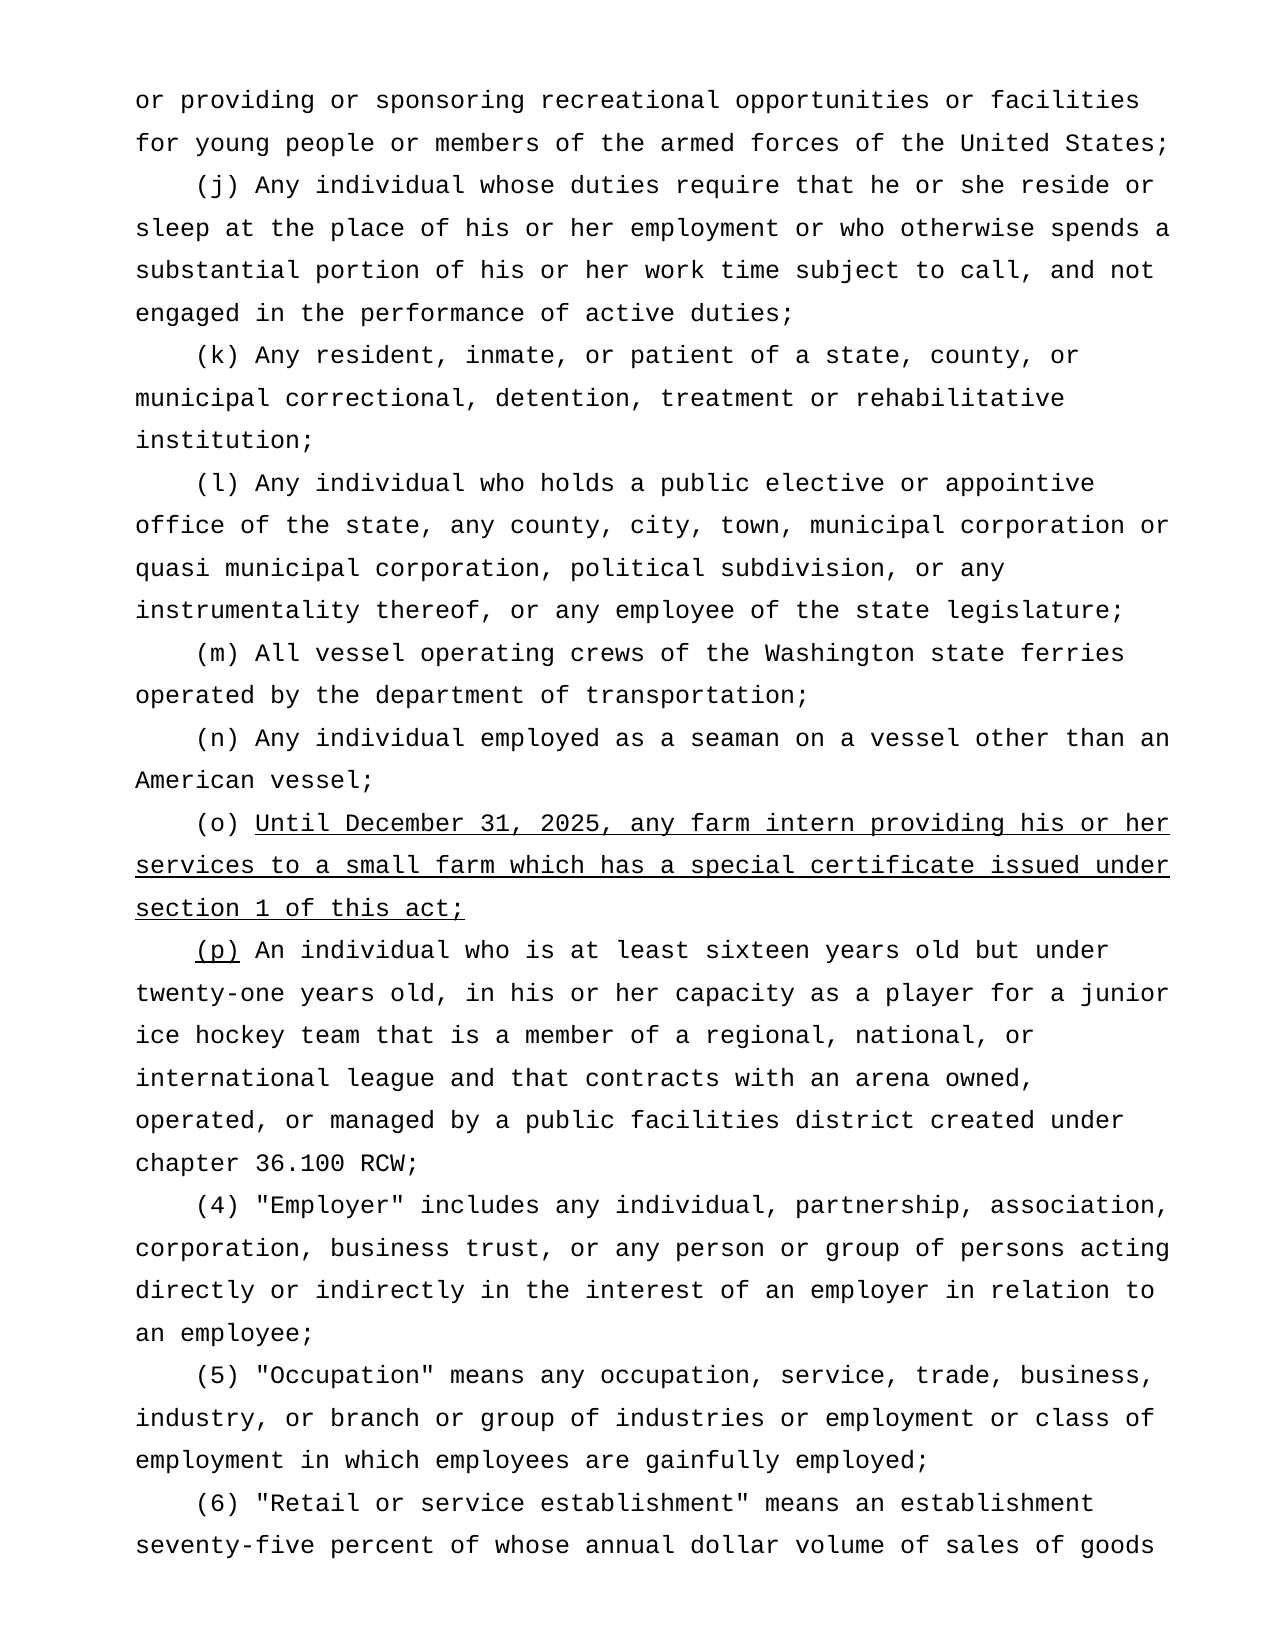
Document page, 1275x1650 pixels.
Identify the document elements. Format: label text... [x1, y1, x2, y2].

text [135, 75, 1170, 160]
text (j) Any individual whose duties require that he or she reside or sleep at the place of his or her employment or who otherwise spends a substantial portion of his or her work time subject to call, and not engaged in the performance of active duties; [135, 160, 1170, 330]
text (o) Until December 31, 2025, any farm intern providing his or her services to a small farm which has a special certificate issued under section 1 of this act; [135, 797, 1170, 876]
text (4) "Employer" includes any individual, partnership, association, corporation, business trust, or any person or group of persons acting directly or indirectly in the interest of an employer in relation to an employee; [135, 1180, 1170, 1350]
text (5) "Occupation" means any occupation, service, trade, business, industry, or branch or group of industries or employment or class of employment in which employees are gainfully employed; [135, 1350, 1170, 1477]
text (l) Any individual who holds a public elective or appointive office of the state, any county, city, town, municipal corporation or quasi municipal corporation, political subdivision, or any instrumentality thereof, or any employee of the state legislature; [135, 457, 1170, 627]
text (k) Any resident, inmate, or patient of a state, county, or municipal correctional, detention, treatment or rehabilitative institution; [135, 330, 1170, 457]
text (m) All vessel operating crews of the Washington state ferries operated by the department of transportation; [135, 627, 1170, 712]
text (o) Until December 31, 2025, any farm intern providing his or her services to a small farm which has a special certificate issued under section 1 of this act; [135, 878, 1170, 925]
text (n) Any individual employed as a seaman on a vessel other than an American vessel; [135, 712, 1170, 797]
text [135, 1477, 1170, 1562]
text (p) An individual who is at least sixteen years old but under twenty-one years old, in his or her capacity as a player for a junior ice hockey team that is a member of a regional, national, or international league and that contracts with an arena owned, operated, or managed by a public facilities district created under chapter 36.100 RCW; [135, 925, 1170, 1180]
